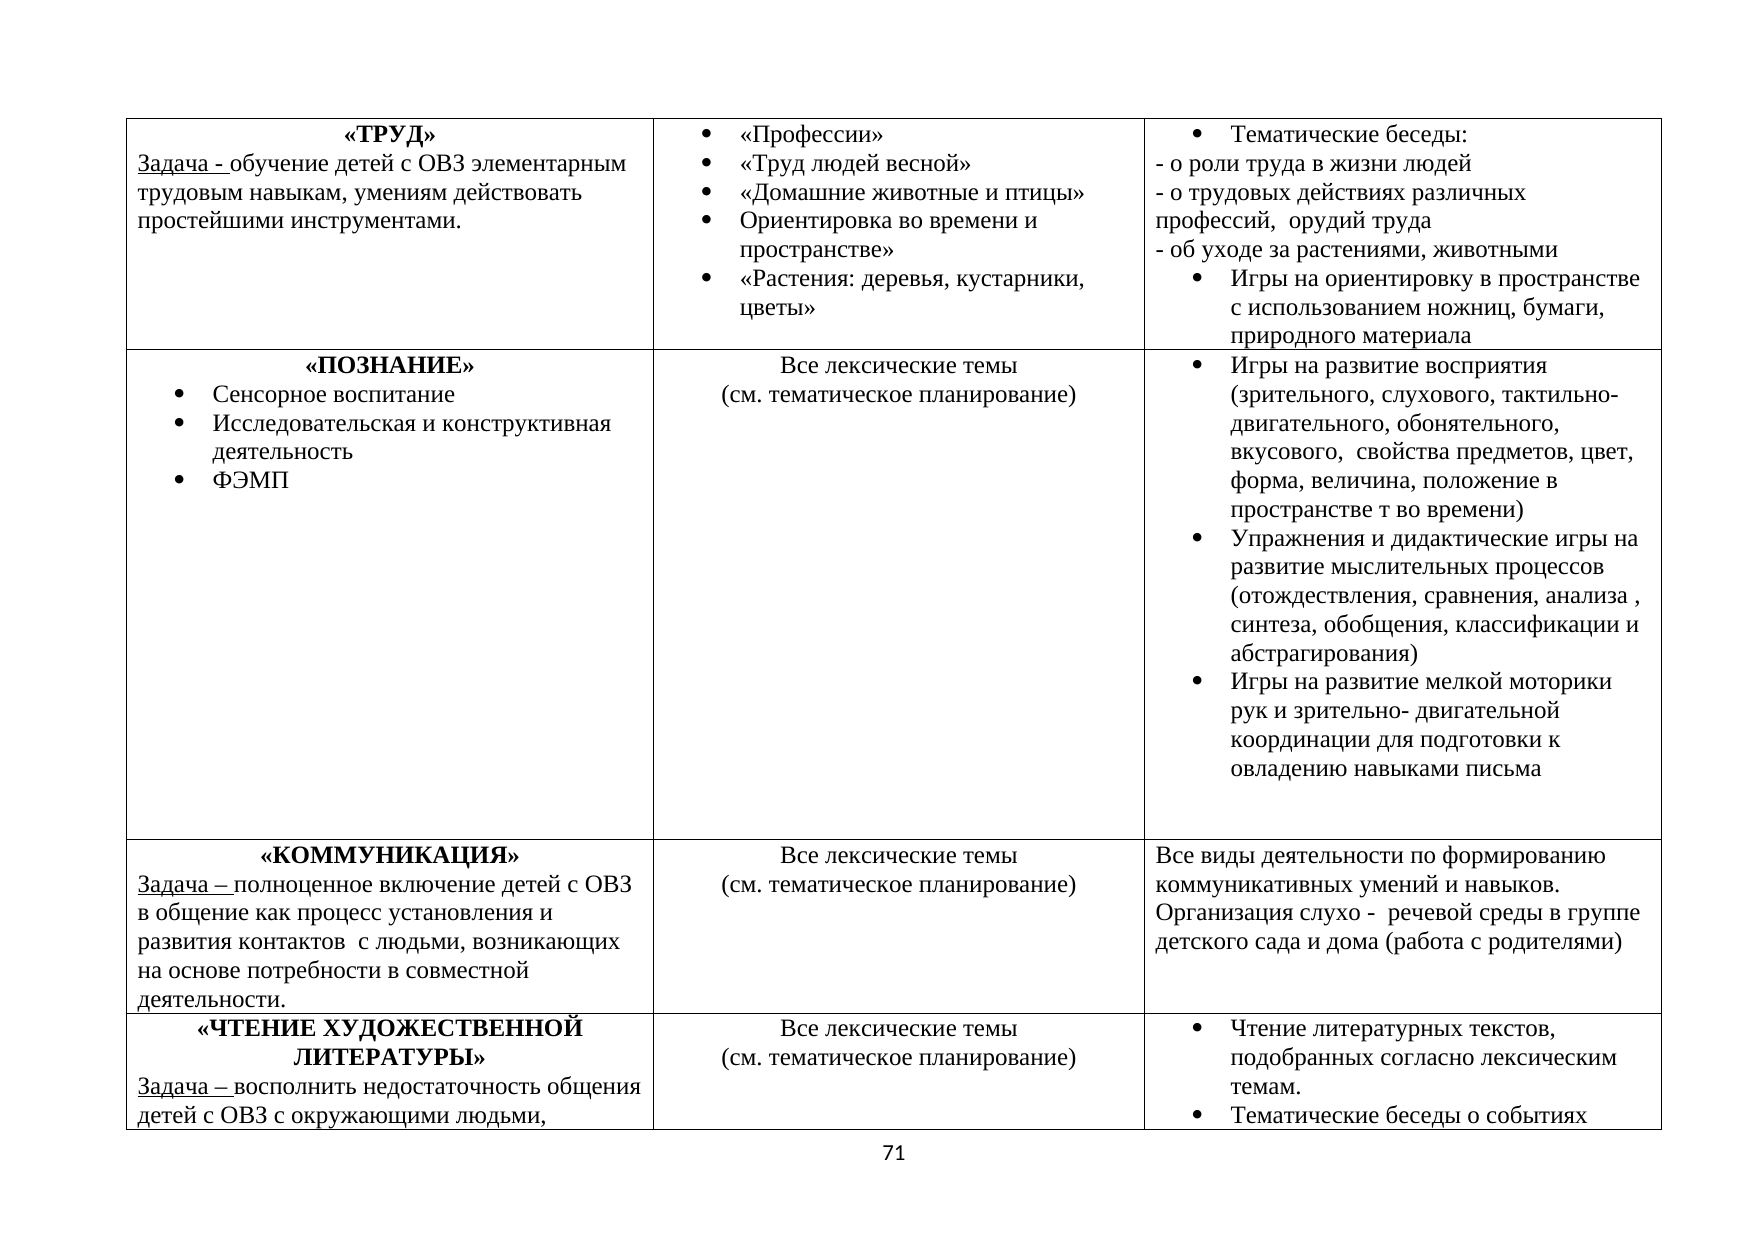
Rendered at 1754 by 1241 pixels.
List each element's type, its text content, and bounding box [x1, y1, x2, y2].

table_cell Все лексические темы (см. тематическое планирование) [654, 350, 1144, 839]
table_cell «ПОЗНАНИЕ» Сенсорное воспитание Исследовательская и конструктивная деятельность ФЭМП [127, 350, 653, 839]
table_cell Игры на развитие восприятия (зрительного, слухового, тактильно- двигательного, обонятельного, вкусового, свойства предметов, цвет, форма, величина, положение в пространстве т во времени) Упражнения и дидактические игры на развитие мыслительных процессов (отождествления, сравнения, анализа , синтеза, обобщения, классификации и абстрагирования) Игры на развитие мелкой моторики рук и зрительно- двигательной координации для подготовки к овладению навыками письма [1145, 350, 1661, 839]
table_cell Все виды деятельности по формированию коммуникативных умений и навыков. Организация слухо - речевой среды в группе детского сада и дома (работа с родителями) [1145, 840, 1661, 1012]
table_cell Все лексические темы (см. тематическое планирование) [654, 840, 1144, 1012]
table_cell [654, 1014, 1144, 1128]
table_cell «Профессии» «Труд людей весной» «Домашние животные и птицы» Ориентировка во времени и пространстве» «Растения: деревья, кустарники, цветы» [654, 119, 1144, 349]
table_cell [1145, 1014, 1661, 1128]
table_cell Тематические беседы: - о роли труда в жизни людей - о трудовых действиях различных профессий, орудий труда - об уходе за растениями, животными Игры на ориентировку в пространстве с использованием ножниц, бумаги, природного материала [1145, 119, 1661, 349]
table_cell «КОММУНИКАЦИЯ» Задача – полноценное включение детей с ОВЗ в общение как процесс установления и развития контактов с людьми, возникающих на основе потребности в совместной деятельности. [127, 840, 653, 1012]
table_cell «ТРУД» Задача - обучение детей с ОВЗ элементарным трудовым навыкам, умениям действовать простейшими инструментами. [127, 119, 653, 349]
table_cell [127, 1014, 653, 1128]
